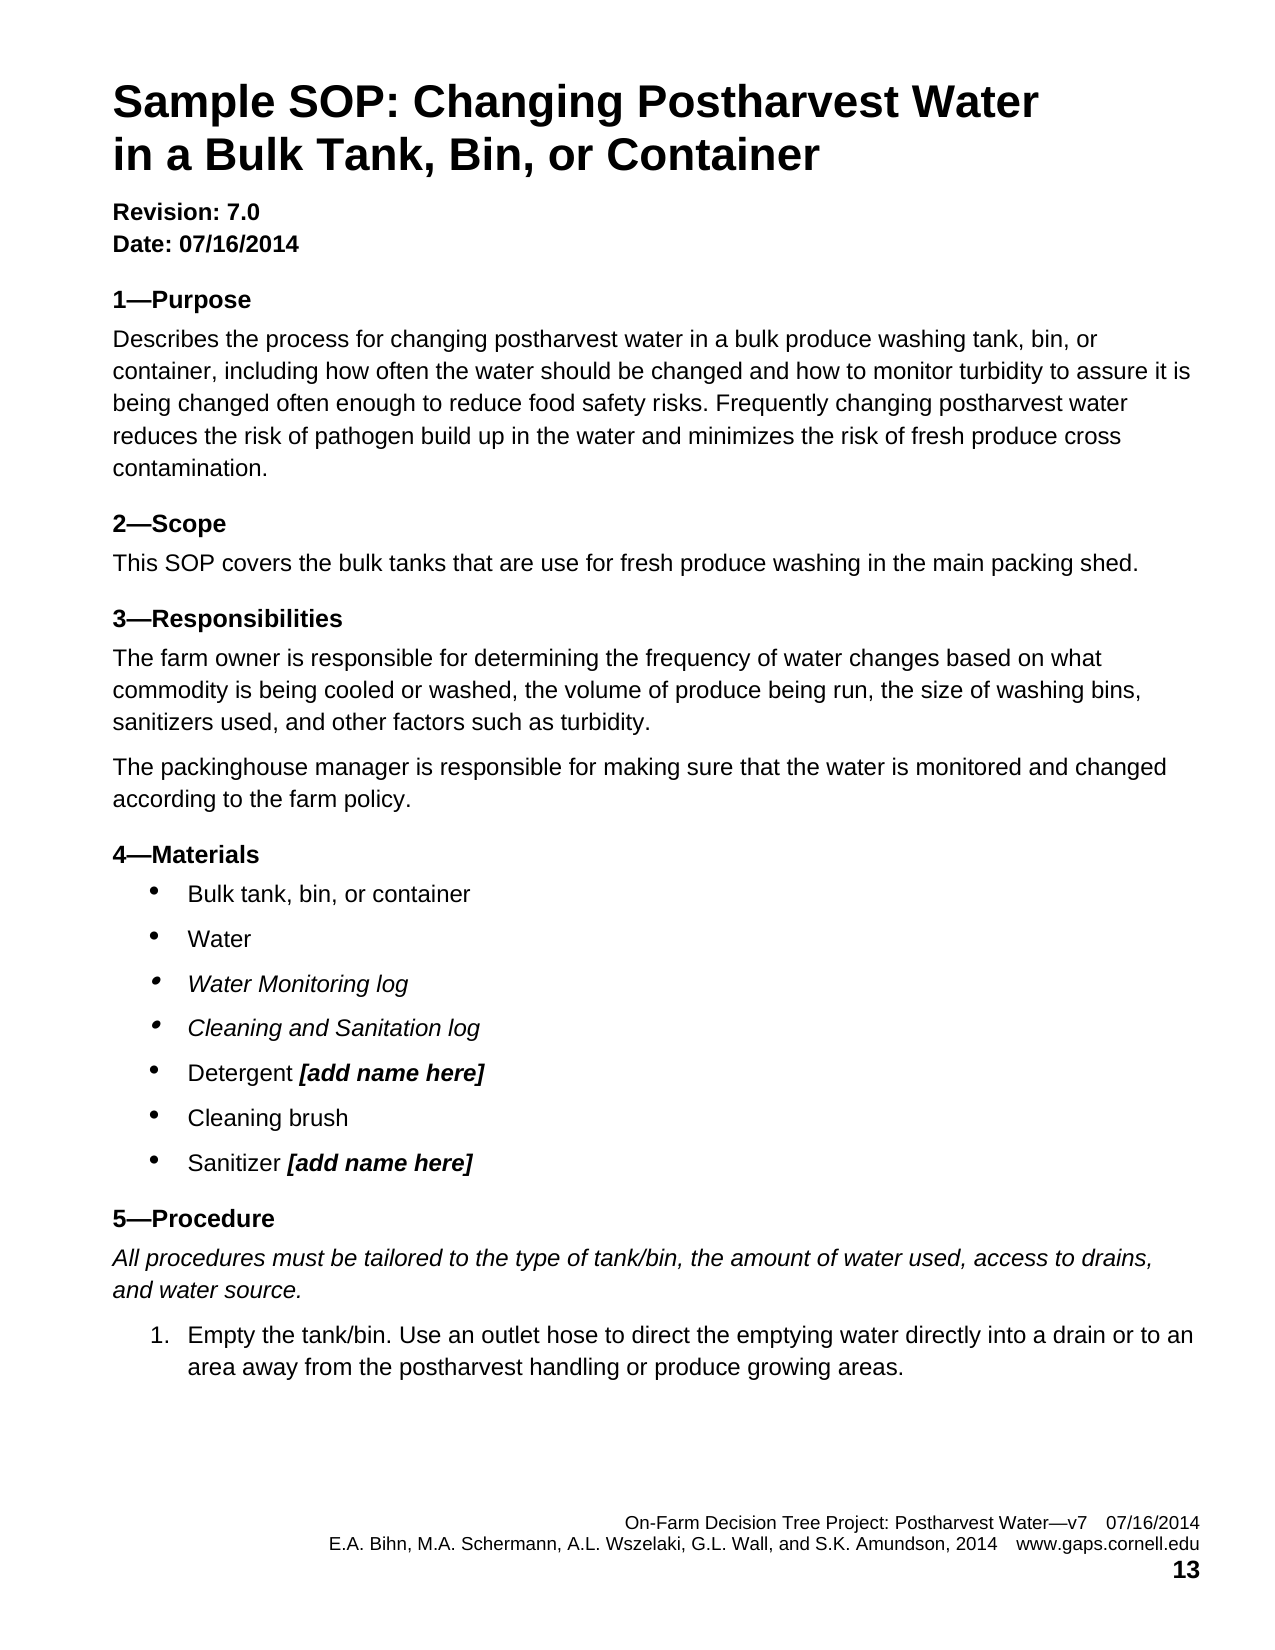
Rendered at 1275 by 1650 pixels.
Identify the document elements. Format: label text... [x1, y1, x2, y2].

text 1—Purpose [112, 282, 1200, 314]
list Sanitizer [add name here] [150, 1144, 1200, 1176]
list Cleaning and Sanitation log [150, 1009, 1200, 1042]
list Cleaning brush [150, 1099, 1200, 1131]
text Describes the process for changing postharvest water in a bulk produce washing tank, bin, or container, including how often the water should be changed and how to monitor turbidity to assure it is being changed often enough to reduce food safety risks. Frequently changing postharvest water reduces the risk of pathogen build up in the water and minimizes the risk of fresh produce cross contamination. [112, 320, 1200, 481]
list Empty the tank/bin. Use an outlet hose to direct the emptying water directly into a drain or to an area away from the postharvest handling or produce growing areas. [150, 1316, 1200, 1380]
text 3—Responsibilities [112, 601, 1200, 632]
list Bulk tank, bin, or container [150, 875, 1200, 907]
text 4—Materials [112, 838, 1200, 869]
text 2—Scope [112, 506, 1200, 538]
text The packinghouse manager is responsible for making sure that the water is monitored and changed according to the farm policy. [112, 748, 1200, 813]
list Water [150, 920, 1200, 952]
list Detergent [add name here] [150, 1054, 1200, 1087]
text 5—Procedure [112, 1201, 1200, 1232]
list Water Monitoring log [150, 965, 1200, 997]
text The farm owner is responsible for determining the frequency of water changes based on what commodity is being cooled or washed, the volume of produce being run, the size of washing bins, sanitizers used, and other factors such as turbidity. [112, 639, 1200, 736]
text All procedures must be tailored to the type of tank/bin, the amount of water used, access to drains, and water source. [112, 1239, 1200, 1303]
text Sample SOP: Changing Postharvest Water in a Bulk Tank, Bin, or Container [112, 75, 1200, 180]
text This SOP covers the bulk tanks that are use for fresh produce washing in the main packing shed. [112, 544, 1200, 576]
text Revision: 7.0 Date: 07/16/2014 [112, 193, 1200, 257]
